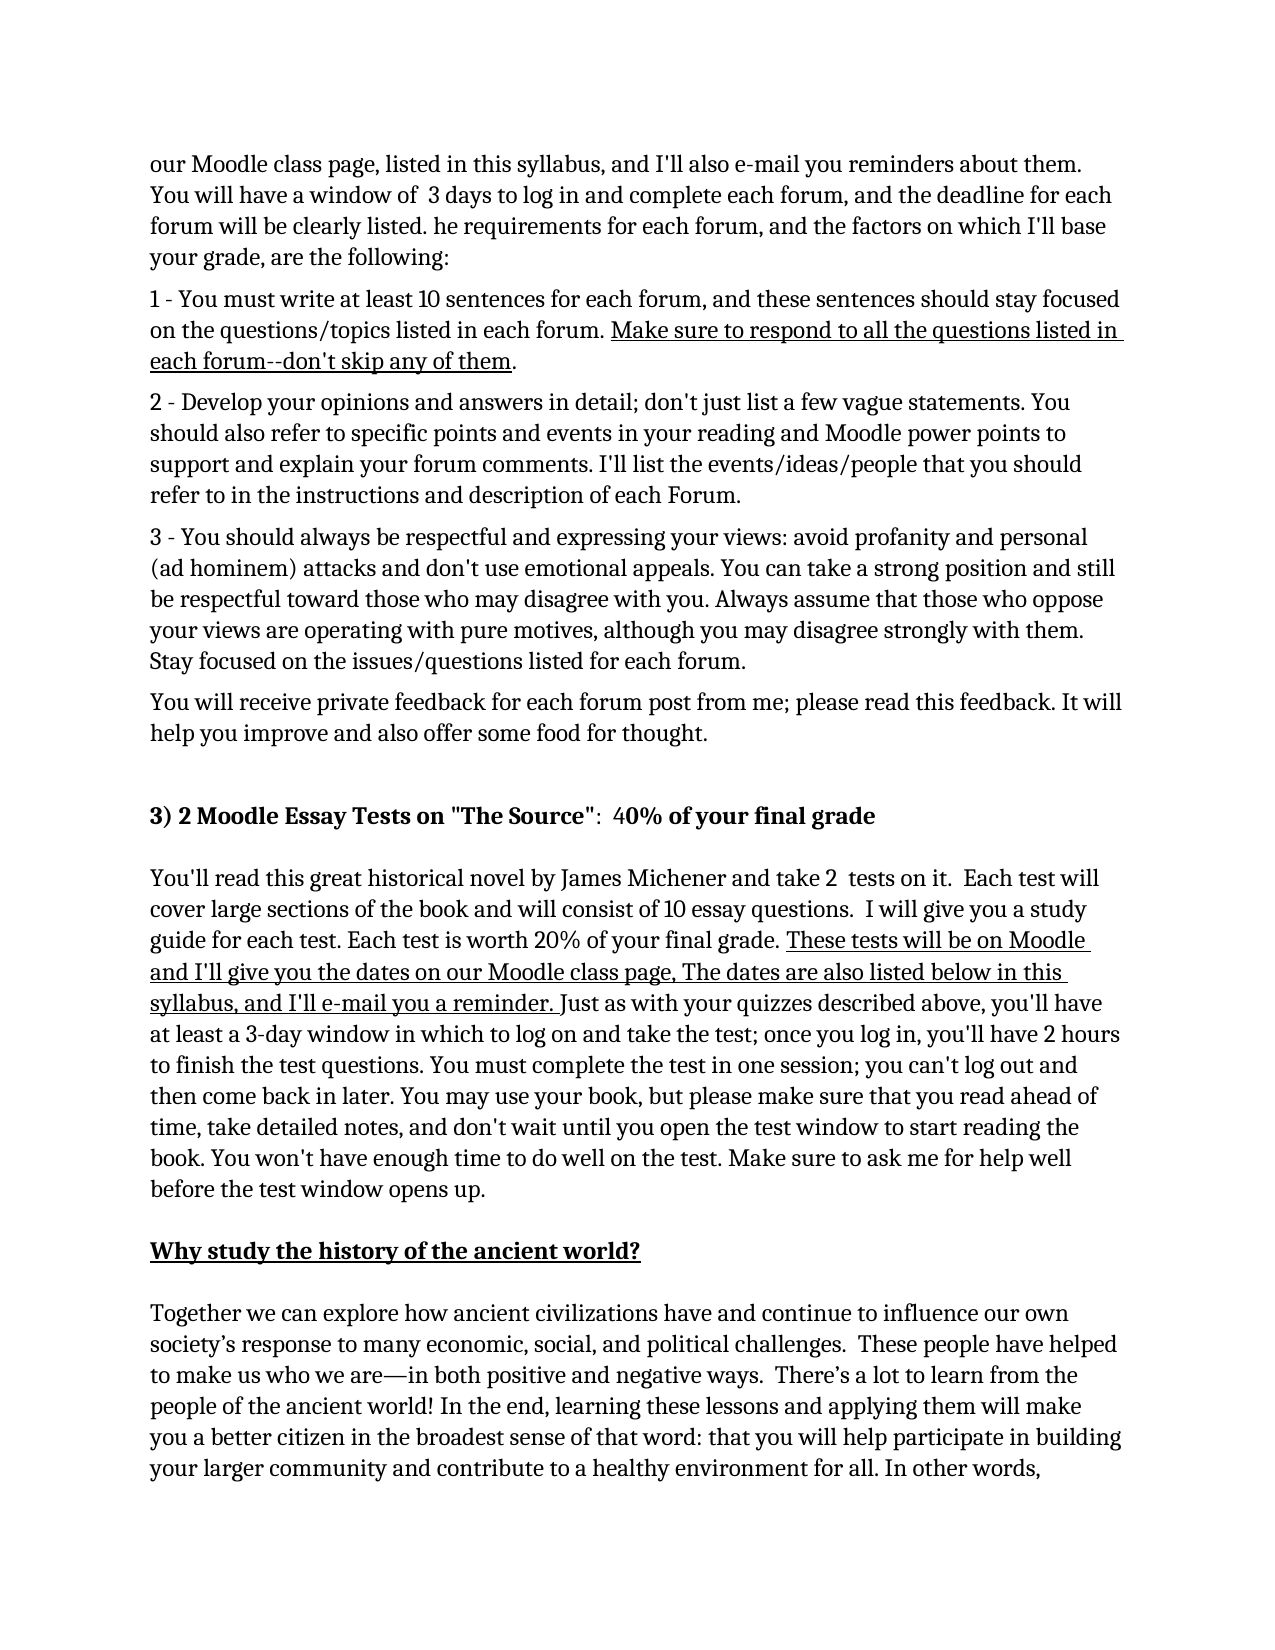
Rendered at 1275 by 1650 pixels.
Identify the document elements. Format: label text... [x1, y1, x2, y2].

text 3) 2 Moodle Essay Tests on "The Source": 40% of your final grade [150, 802, 1125, 831]
text You'll read this great historical novel by James Michener and take 2 tests on it. Each test will cover large sections of the book and will consist of 10 essay questions. I will give you a study guide for each test. Each test is worth 20% of your final grade. These tests will be on Moodle and I'll give you the dates on our Moodle class page, The dates are also listed below in this syllabus, and I'll e-mail you a reminder. Just as with your quizzes described above, you'll have at least a 3-day window in which to log on and take the test; once you log in, you'll have 2 hours to finish the test questions. You must complete the test in one session; you can't log out and then come back in later. You may use your book, but please make sure that you read ahead of time, take detailed notes, and don't wait until you open the test window to start reading the book. You won't have enough time to do well on the test. Make sure to ask me for help well before the test window opens up. [150, 864, 1125, 1203]
text 1 - You must write at least 10 sentences for each forum, and these sentences should stay focused on the questions/topics listed in each forum. Make sure to respond to all the questions listed in each forum--don't skip any of them. [150, 284, 1125, 375]
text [150, 1299, 1125, 1483]
text 3 - You should always be respectful and expressing your views: avoid profanity and personal (ad hominem) attacks and don't use emotional appeals. You can take a strong position and still be respectful toward those who may disagree with you. Always assume that those who oppose your views are operating with pure motives, although you may disagree strongly with them. Stay focused on the issues/questions listed for each forum. [150, 523, 1125, 676]
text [150, 150, 1125, 272]
text You will receive private feedback for each forum post from me; please read this feedback. It will help you improve and also offer some food for thought. [150, 688, 1125, 748]
text Why study the history of the ancient world? [150, 1237, 1125, 1266]
text 2 - Develop your opinions and answers in detail; don't just list a few vague statements. You should also refer to specific points and events in your reading and Moodle power points to support and explain your forum comments. I'll list the events/ideas/people that you should refer to in the instructions and description of each Forum. [150, 388, 1125, 510]
